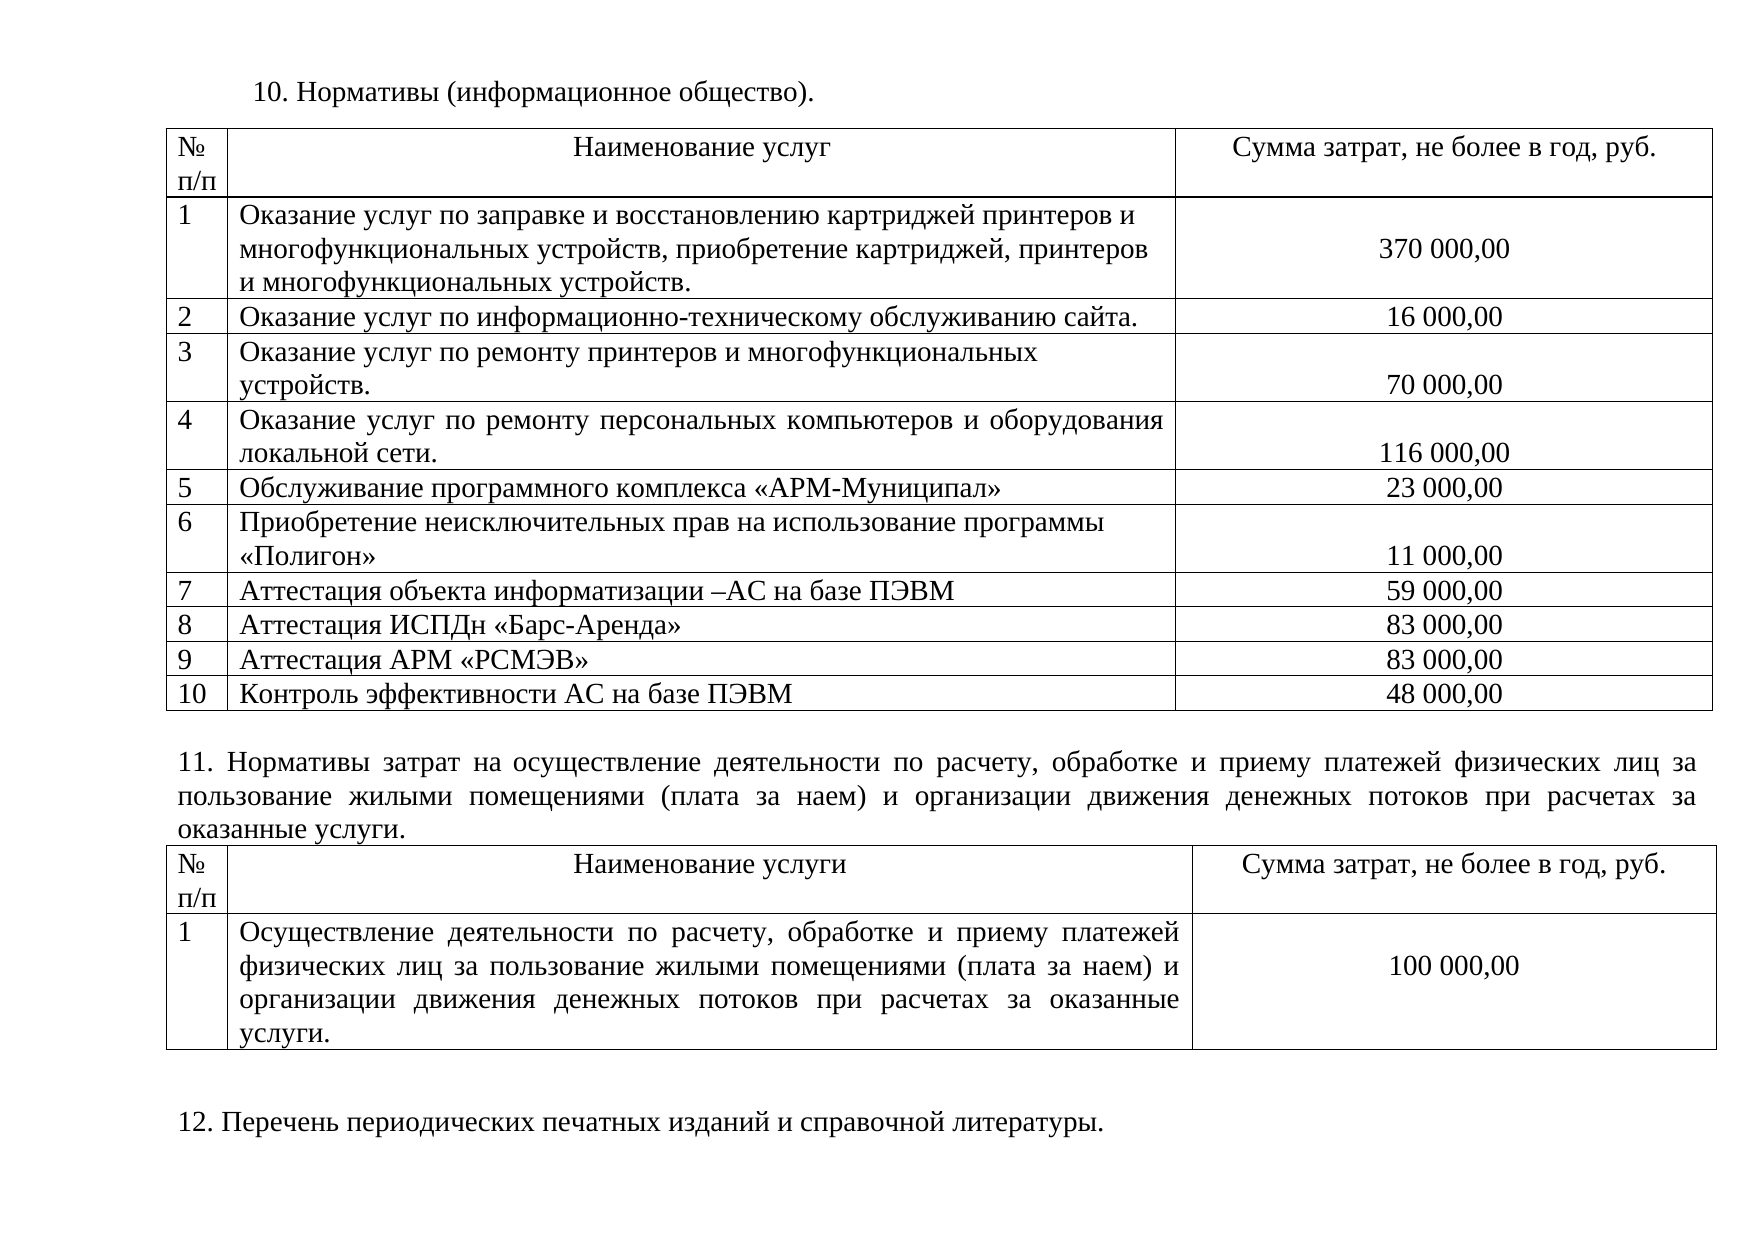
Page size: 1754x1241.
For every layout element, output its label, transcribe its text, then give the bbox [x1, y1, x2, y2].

table_cell 9 [167, 642, 227, 675]
table_header № п/п [167, 846, 227, 913]
table_header № п/п [167, 129, 227, 196]
table_cell 48 000,00 [1176, 676, 1712, 710]
table_cell 100 000,00 [1193, 914, 1716, 1048]
table_header Сумма затрат, не более в год, руб. [1176, 129, 1712, 196]
table_cell Контроль эффективности АС на базе ПЭВМ [228, 676, 1175, 710]
table_cell 1 [167, 914, 227, 1048]
table_cell 3 [167, 334, 227, 401]
table_cell Приобретение неисключительных прав на использование программы «Полигон» [228, 505, 1175, 572]
table_cell 6 [167, 505, 227, 572]
text 11. Нормативы затрат на осуществление деятельности по расчету, обработке и приему платежей физических лиц за пользование жилыми помещениями (плата за наем) и организации движения денежных потоков при расчетах за оказанные услуги. [177, 744, 1698, 845]
text 12. Перечень периодических печатных изданий и справочной литературы. [177, 1104, 1698, 1137]
table_cell 7 [167, 573, 227, 606]
table_cell Осуществление деятельности по расчету, обработке и приему платежей физических лиц за пользование жилыми помещениями (плата за наем) и организации движения денежных потоков при расчетах за оказанные услуги. [228, 914, 1192, 1048]
table_cell 11 000,00 [1176, 505, 1712, 572]
table_cell 8 [167, 607, 227, 641]
table_cell 2 [167, 299, 227, 333]
table_cell 70 000,00 [1176, 334, 1712, 401]
table_cell 16 000,00 [1176, 299, 1712, 333]
table_cell Обслуживание программного комплекса «АРМ-Муниципал» [228, 470, 1175, 503]
table_header Наименование услуг [228, 129, 1175, 196]
table_cell Оказание услуг по информационно-техническому обслуживанию сайта. [228, 299, 1175, 333]
table_cell 5 [167, 470, 227, 503]
table_cell Оказание услуг по заправке и восстановлению картриджей принтеров и многофункциональных устройств, приобретение картриджей, принтеров и многофункциональных устройств. [228, 198, 1175, 298]
table_cell 83 000,00 [1176, 642, 1712, 675]
table_cell 116 000,00 [1176, 402, 1712, 469]
table_cell 4 [167, 402, 227, 469]
table_header Сумма затрат, не более в год, руб. [1193, 846, 1716, 913]
table_cell Аттестация ИСПДн «Барс-Аренда» [228, 607, 1175, 641]
table_cell 370 000,00 [1176, 198, 1712, 298]
table_cell 83 000,00 [1176, 607, 1712, 641]
table_cell Аттестация АРМ «РСМЭВ» [228, 642, 1175, 675]
table_cell Оказание услуг по ремонту принтеров и многофункциональных устройств. [228, 334, 1175, 401]
list 10. Нормативы (информационное общество). [252, 74, 1698, 107]
table_cell 10 [167, 676, 227, 710]
table_cell 23 000,00 [1176, 470, 1712, 503]
table_header Наименование услуги [228, 846, 1192, 913]
table_cell 1 [167, 198, 227, 298]
table_cell 59 000,00 [1176, 573, 1712, 606]
table_cell Аттестация объекта информатизации –АС на базе ПЭВМ [228, 573, 1175, 606]
table_cell Оказание услуг по ремонту персональных компьютеров и оборудования локальной сети. [228, 402, 1175, 469]
